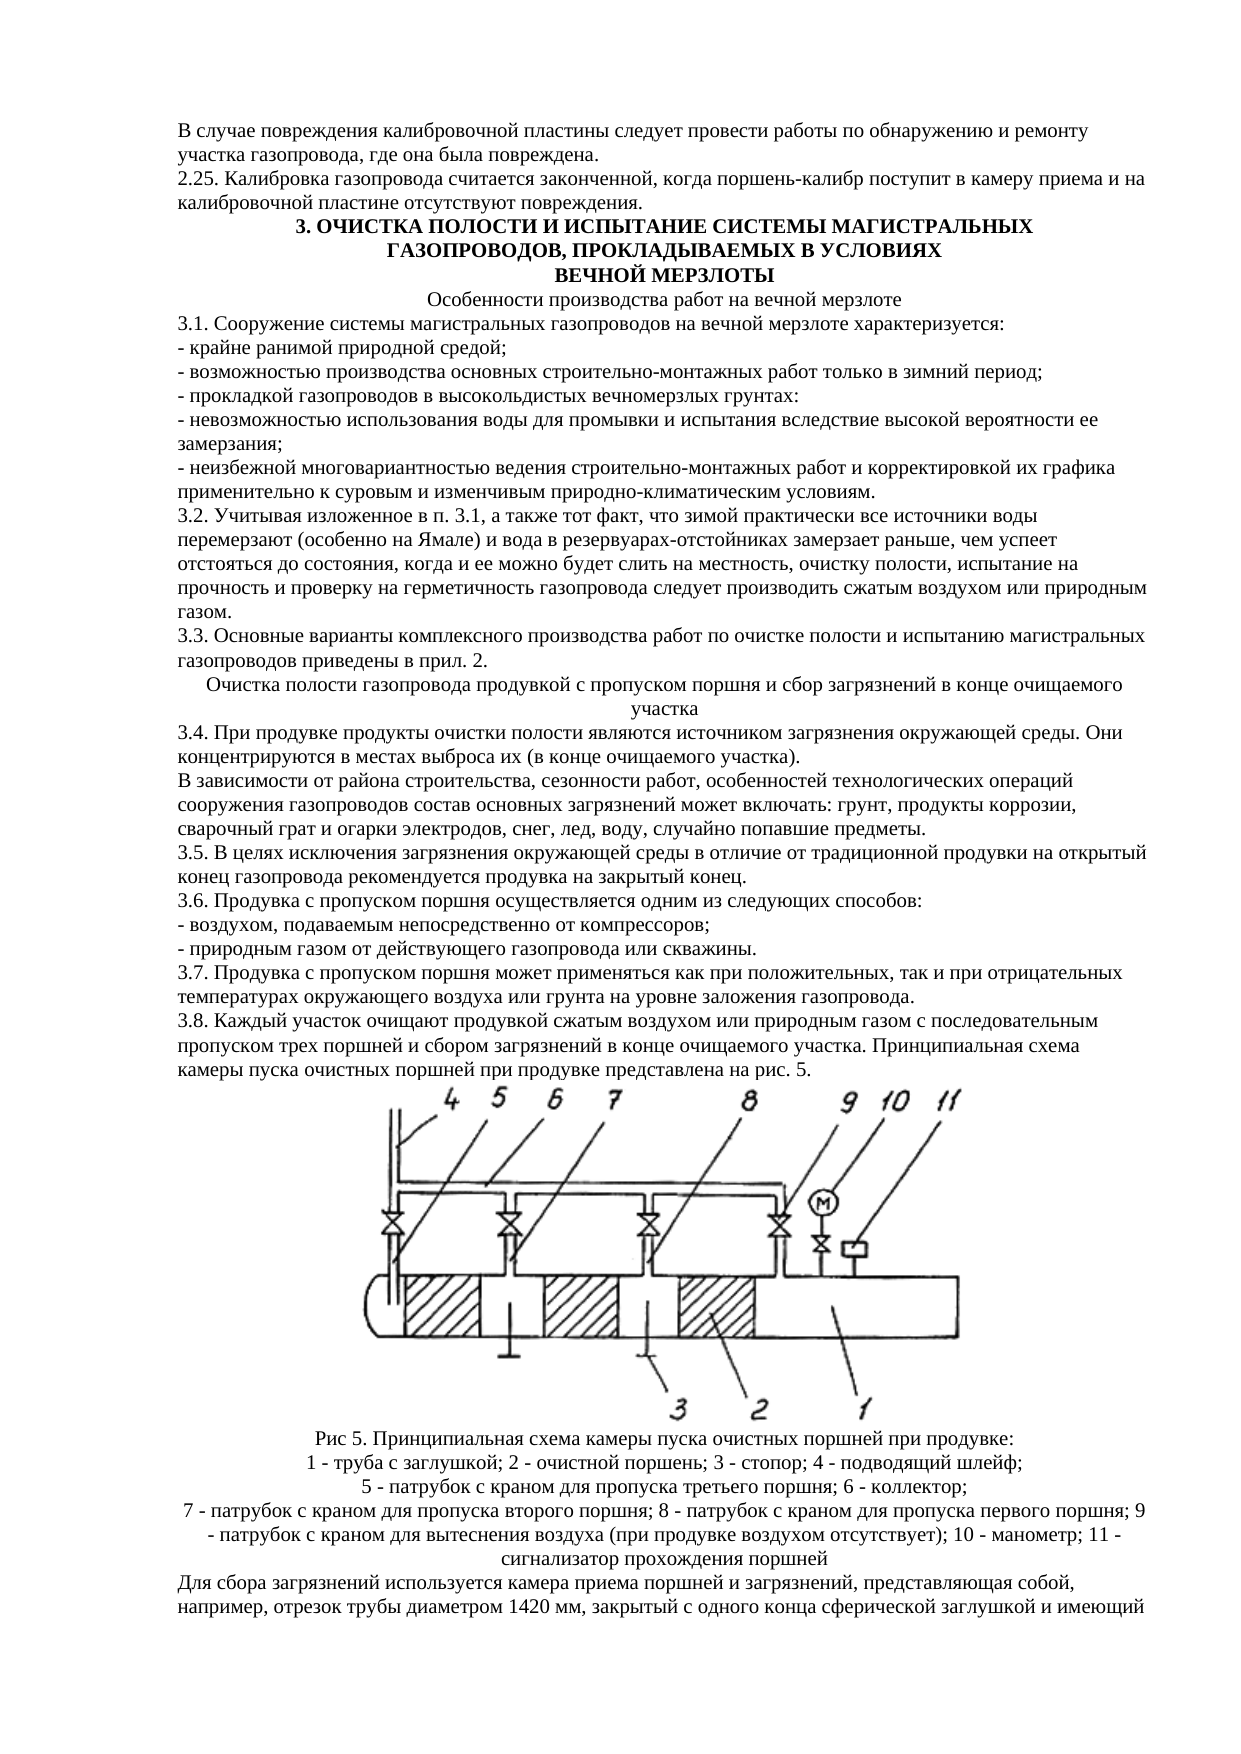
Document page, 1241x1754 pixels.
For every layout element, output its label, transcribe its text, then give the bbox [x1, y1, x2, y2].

text Особенности производства работ на вечной мерзлоте [177, 287, 1152, 311]
text 3. ОЧИСТКА ПОЛОСТИ И ИСПЫТАНИЕ СИСТЕМЫ МАГИСТРАЛЬНЫХ [177, 214, 1152, 238]
text - возможностью производства основных строительно-монтажных работ только в зимний период; [177, 359, 1152, 383]
text 3.3. Основные варианты комплексного производства работ по очистке полости и испытанию магистральных газопроводов приведены в прил. 2. [177, 623, 1152, 672]
text 3.1. Сооружение системы магистральных газопроводов на вечной мерзлоте характеризуется: [177, 311, 1152, 335]
text 3.5. В целях исключения загрязнения окружающей среды в отличие от традиционной продувки на открытый конец газопровода рекомендуется продувка на закрытый конец. [177, 840, 1152, 888]
text В зависимости от района строительства, сезонности работ, особенностей технологических операций сооружения газопроводов состав основных загрязнений может включать: грунт, продукты коррозии, сварочный грат и огарки электродов, снег, лед, воду, случайно попавшие предметы. [177, 768, 1152, 840]
text 3.4. При продувке продукты очистки полости являются источником загрязнения окружающей среды. Они концентрируются в местах выброса их (в конце очищаемого участка). [177, 720, 1152, 768]
text 3.6. Продувка с пропуском поршня осуществляется одним из следующих способов: [177, 888, 1152, 912]
text 5 - патрубок с краном для пропуска третьего поршня; 6 - коллектор; [177, 1474, 1152, 1498]
text Очистка полости газопровода продувкой с пропуском поршня и сбор загрязнений в конце очищаемого участка [177, 672, 1152, 720]
text - природным газом от действующего газопровода или скважины. [177, 936, 1152, 960]
text - неизбежной многовариантностью ведения строительно-монтажных работ и корректировкой их графика применительно к суровым и изменчивым природно-климатическим условиям. [177, 455, 1152, 503]
text - прокладкой газопроводов в высокольдистых вечномерзлых грунтах: [177, 383, 1152, 407]
text - невозможностью использования воды для промывки и испытания вследствие высокой вероятности ее замерзания; [177, 407, 1152, 455]
text - крайне ранимой природной средой; [177, 335, 1152, 359]
text 3.7. Продувка с пропуском поршня может применяться как при положительных, так и при отрицательных температурах окружающего воздуха или грунта на уровне заложения газопровода. [177, 960, 1152, 1008]
text 2.25. Калибровка газопровода считается законченной, когда поршень-калибр поступит в камеру приема и на калибровочной пластине отсутствуют повреждения. [177, 166, 1152, 214]
text Рис 5. Принципиальная схема камеры пуска очистных поршней при продувке: [177, 1426, 1152, 1450]
text ВЕЧНОЙ МЕРЗЛОТЫ [177, 262, 1152, 287]
text 7 - патрубок с краном для пропуска второго поршня; 8 - патрубок с краном для пропуска первого поршня; 9 - патрубок с краном для вытеснения воздуха (при продувке воздухом отсутствует); 10 - манометр; 11 - сигнализатор прохождения поршней [177, 1498, 1152, 1570]
text - воздухом, подаваемым непосредственно от компрессоров; [177, 912, 1152, 936]
picture [358, 1080, 971, 1426]
text 1 - труба с заглушкой; 2 - очистной поршень; 3 - стопор; 4 - подводящий шлейф; [177, 1450, 1152, 1474]
text 3.8. Каждый участок очищают продувкой сжатым воздухом или природным газом с последовательным пропуском трех поршней и сбором загрязнений в конце очищаемого участка. Принципиальная схема камеры пуска очистных поршней при продувке представлена на рис. 5. [177, 1008, 1152, 1081]
text ГАЗОПРОВОДОВ, ПРОКЛАДЫВАЕМЫХ В УСЛОВИЯХ [177, 238, 1152, 262]
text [177, 1570, 1152, 1618]
text В случае повреждения калибровочной пластины следует провести работы по обнаружению и ремонту участка газопровода, где она была повреждена. [177, 118, 1152, 166]
text 3.2. Учитывая изложенное в п. 3.1, а также тот факт, что зимой практически все источники воды перемерзают (особенно на Ямале) и вода в резервуарах-отстойниках замерзает раньше, чем успеет отстояться до состояния, когда и ее можно будет слить на местность, очистку полости, испытание на прочность и проверку на герметичность газопровода следует производить сжатым воздухом или природным газом. [177, 503, 1152, 623]
